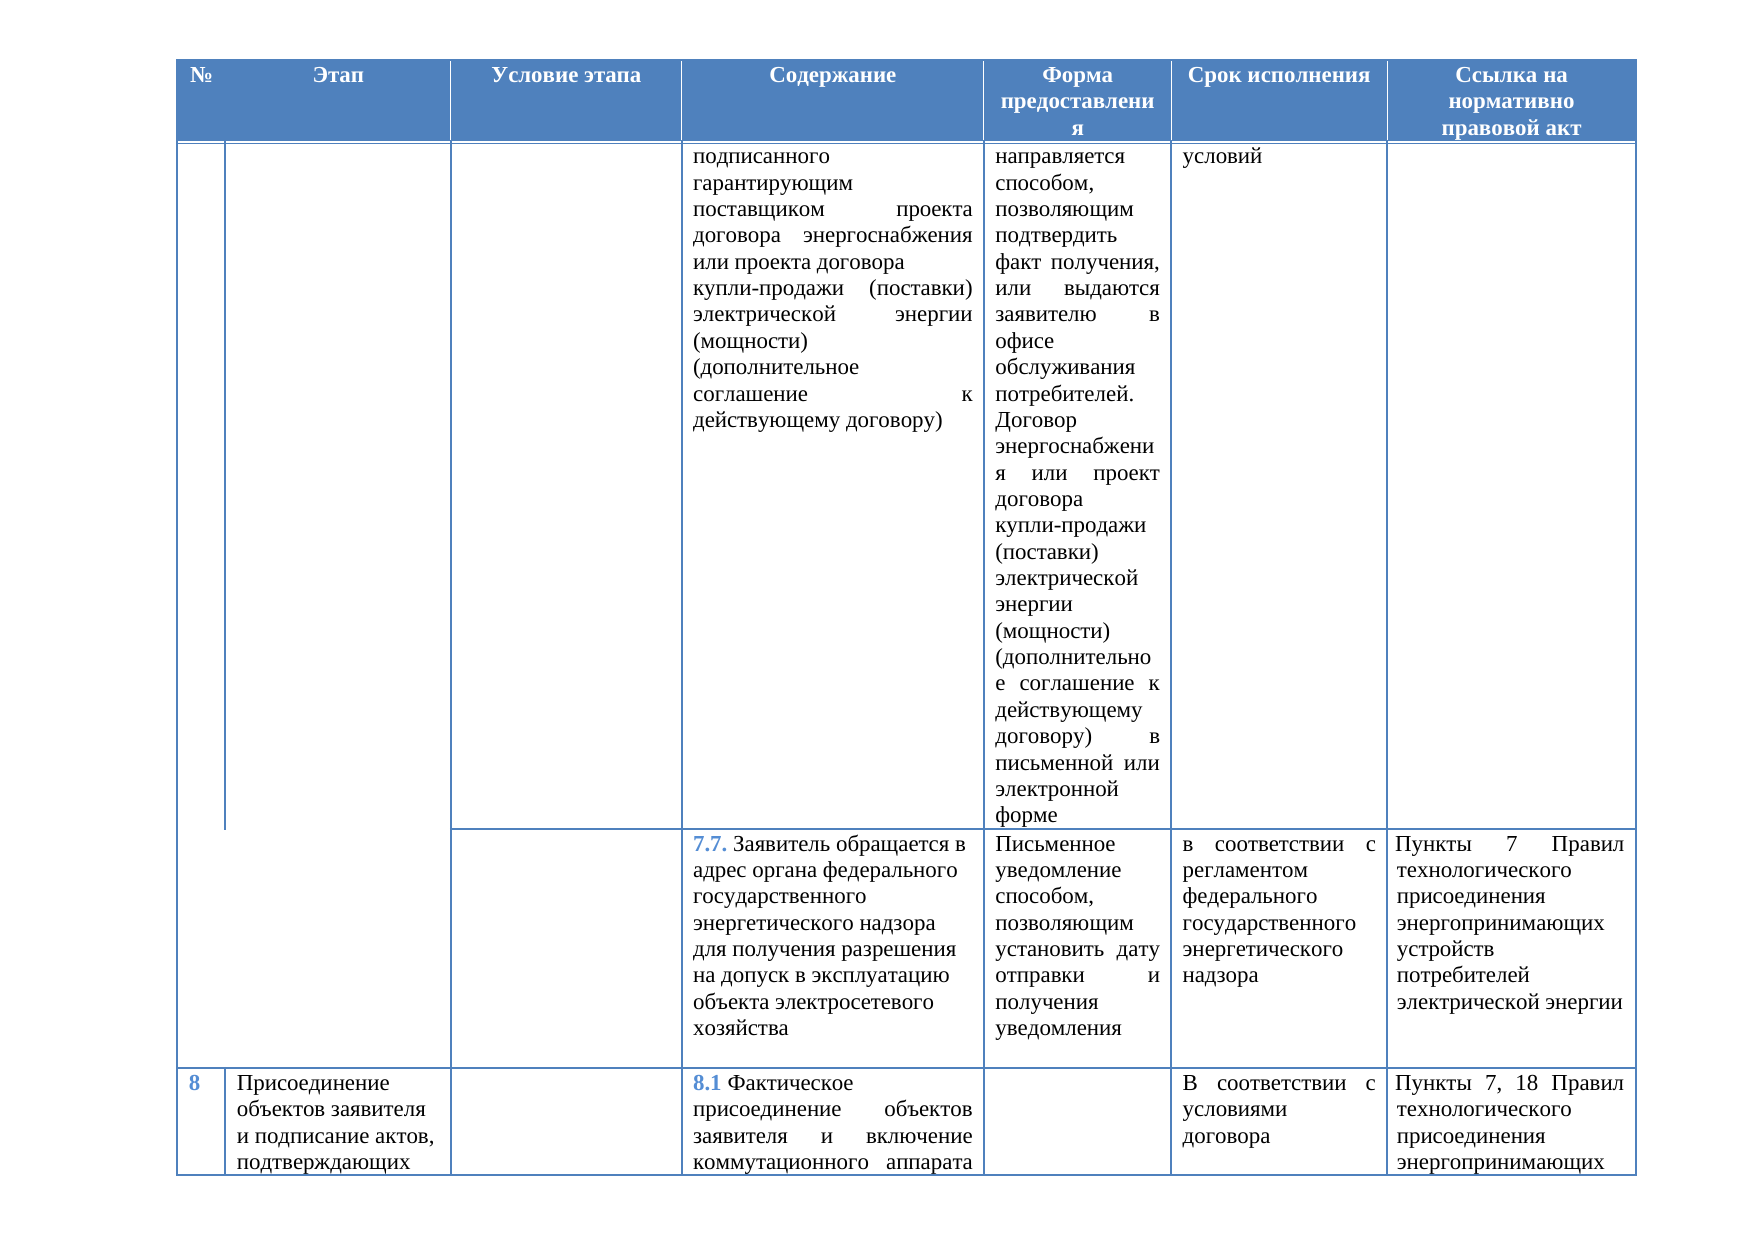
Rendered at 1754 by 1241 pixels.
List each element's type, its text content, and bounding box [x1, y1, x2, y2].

table_cell [452, 830, 681, 1067]
table_cell [452, 1069, 681, 1174]
table_header Срок исполнения [1172, 61, 1387, 140]
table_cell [1388, 144, 1635, 828]
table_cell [683, 144, 983, 828]
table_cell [1172, 144, 1386, 828]
table_cell 8 [178, 1069, 224, 1174]
table_cell Пункты 7 Правил технологического присоединения энергопринимающих устройств потребителей электрической энергии [1388, 830, 1635, 1067]
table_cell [226, 1069, 450, 1174]
table_header Ссылка на нормативно правовой акт [1388, 61, 1635, 140]
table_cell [683, 1069, 983, 1174]
table_cell [452, 144, 681, 828]
table_header Форма предоставления [984, 61, 1171, 140]
table_cell В соответствии с условиями договора [1172, 1069, 1386, 1174]
table_header Этап [226, 61, 450, 140]
table_header Содержание [682, 61, 983, 140]
table_cell Письменное уведомление способом, позволяющим установить дату отправки и получения уведомления [985, 830, 1170, 1067]
table_header Условие этапа [451, 61, 681, 140]
table_cell [985, 1069, 1170, 1174]
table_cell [985, 144, 1170, 828]
table_header № [178, 61, 224, 140]
table_cell в соответствии с регламентом федерального государственного энергетического надзора [1172, 830, 1386, 1067]
table_cell 7.7. Заявитель обращается в адрес органа федерального государственного энергетического надзора для получения разрешения на допуск в эксплуатацию объекта электросетевого хозяйства [683, 830, 983, 1067]
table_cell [1388, 1069, 1635, 1174]
